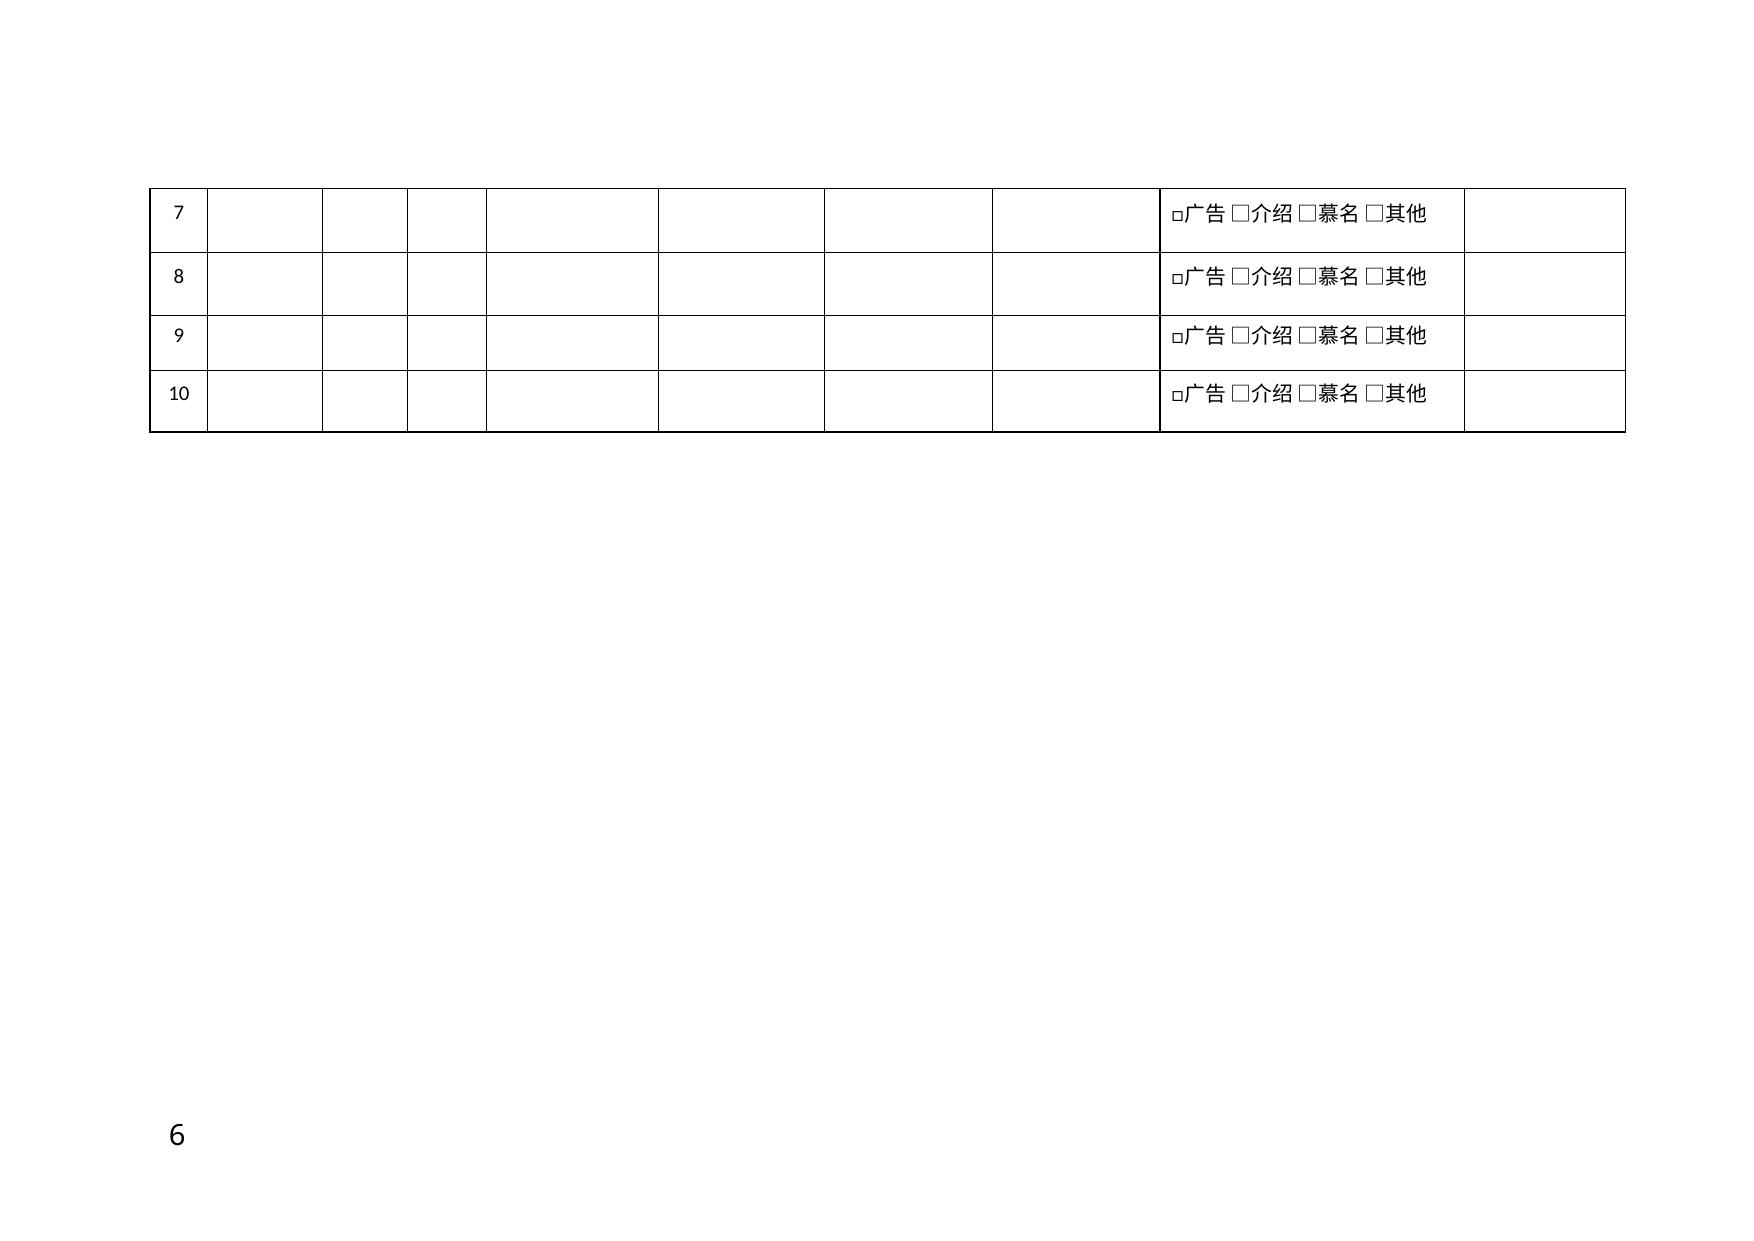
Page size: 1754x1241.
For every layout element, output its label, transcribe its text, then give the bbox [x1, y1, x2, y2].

table_cell □广告 □介绍 □慕名 □其他 [1161, 253, 1464, 315]
table_cell [659, 189, 824, 252]
table_cell [993, 371, 1159, 431]
table_cell [659, 316, 824, 370]
table_cell [323, 316, 407, 370]
table_cell [408, 316, 486, 370]
table_cell [487, 189, 658, 252]
table_cell [659, 253, 824, 315]
table_cell [408, 253, 486, 315]
table_cell [825, 253, 992, 315]
table_cell 8 [151, 253, 207, 315]
table_cell 10 [151, 371, 207, 431]
table_cell [659, 371, 824, 431]
table_cell 7 [151, 189, 207, 252]
table_cell [1465, 316, 1625, 370]
table_cell [1465, 371, 1625, 431]
table_cell [993, 253, 1159, 315]
table_cell [208, 371, 322, 431]
table_cell [487, 371, 658, 431]
table_cell [408, 189, 486, 252]
table_cell [825, 316, 992, 370]
table_cell [323, 189, 407, 252]
table_cell [825, 371, 992, 431]
table_cell [323, 371, 407, 431]
table_cell [993, 189, 1159, 252]
table_cell □广告 □介绍 □慕名 □其他 [1161, 189, 1464, 252]
table_cell □广告 □介绍 □慕名 □其他 [1161, 316, 1464, 370]
table_cell [487, 253, 658, 315]
table_cell [1465, 253, 1625, 315]
table_cell [993, 316, 1159, 370]
table_cell □广告 □介绍 □慕名 □其他 [1161, 371, 1464, 431]
table_cell [323, 253, 407, 315]
table_cell [825, 189, 992, 252]
table_cell [1465, 189, 1625, 252]
table_cell [408, 371, 486, 431]
table_cell [208, 253, 322, 315]
table_cell [208, 189, 322, 252]
table_cell [487, 316, 658, 370]
table_cell [208, 316, 322, 370]
table_cell 9 [151, 316, 207, 370]
